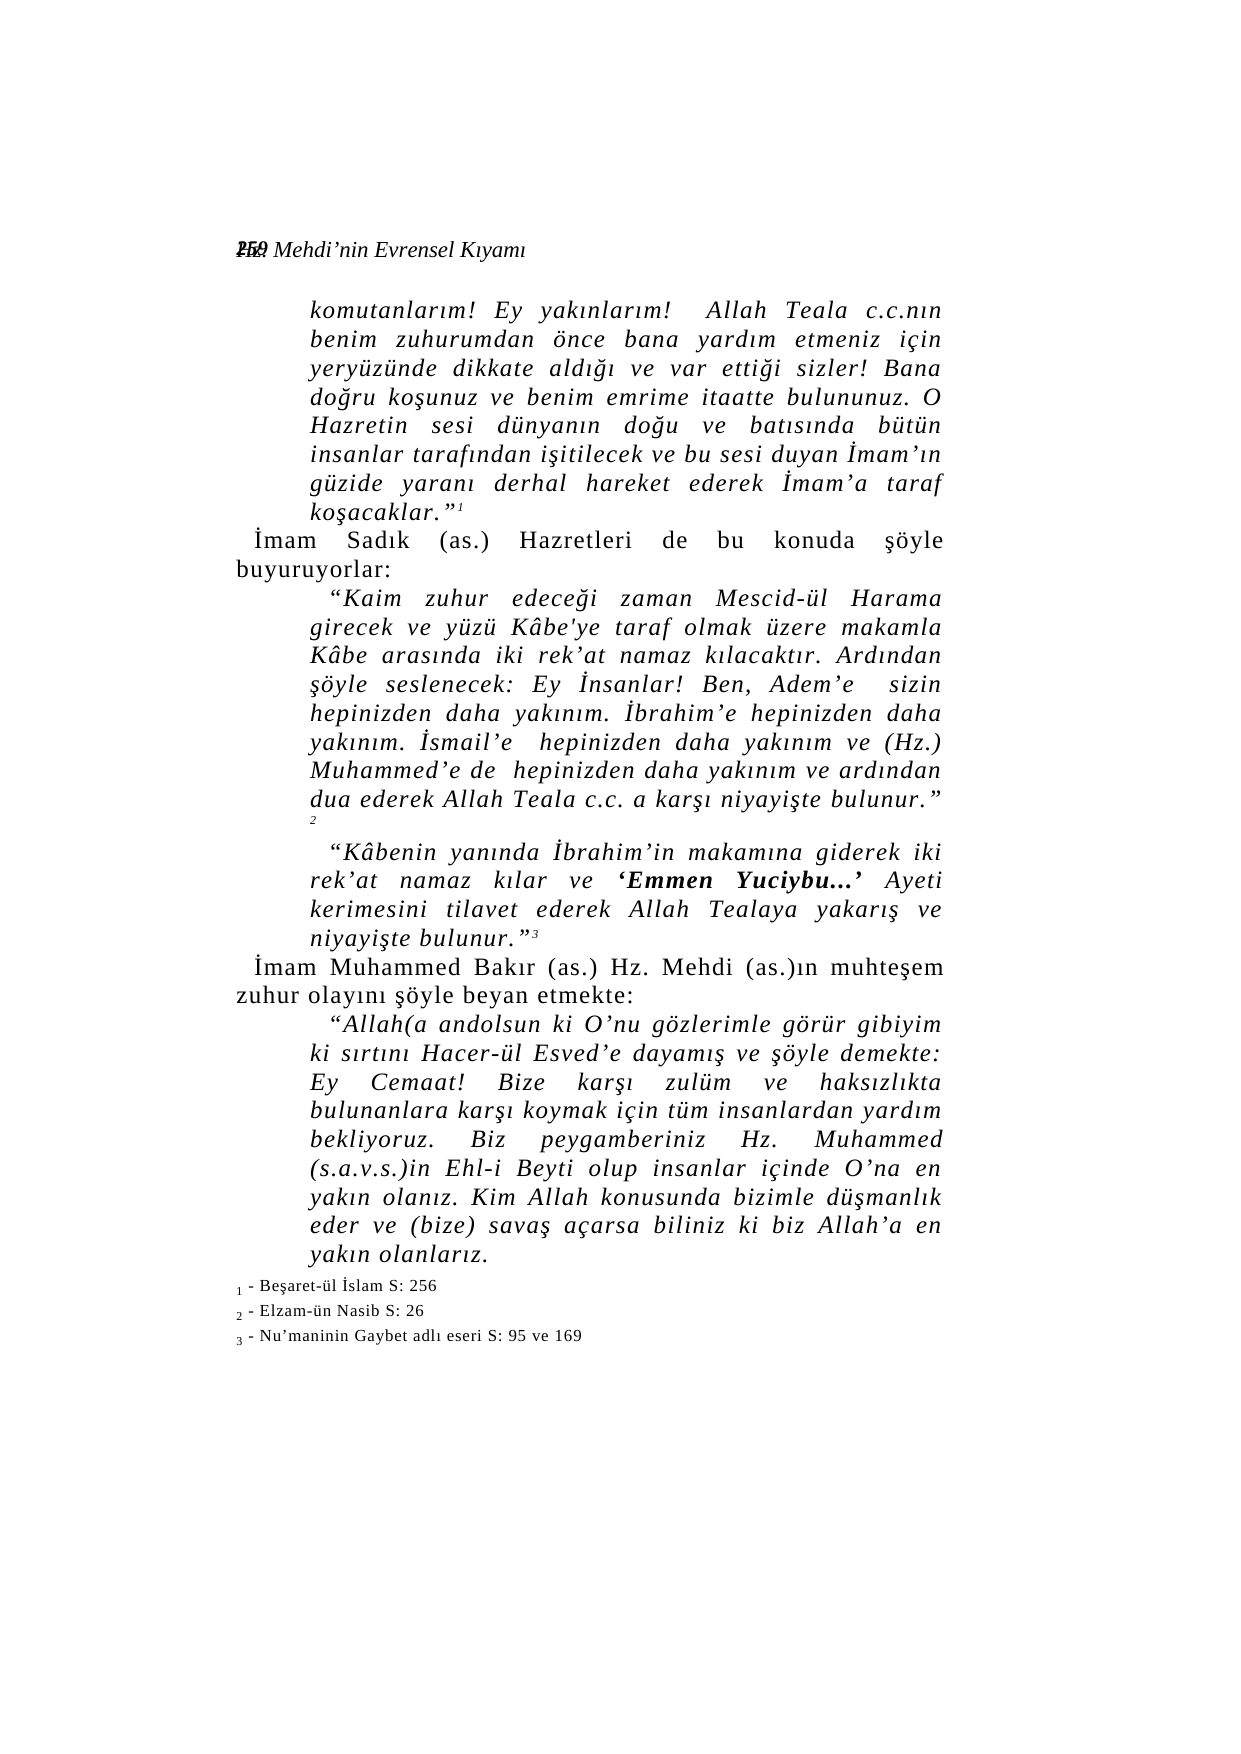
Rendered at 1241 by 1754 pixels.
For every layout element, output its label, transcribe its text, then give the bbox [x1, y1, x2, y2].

text “Allah(a andolsun ki O’nu gözlerimle görür gibiyim ki sırtını Hacer-ül Esved’e dayamış ve şöyle demekte: Ey Cemaat! Bize karşı zulüm ve haksızlıkta bulunanlara karşı koymak için tüm insanlardan yardım bekliyoruz. Biz peygamberiniz Hz. Muhammed (s.a.v.s.)in Ehl-i Beyti olup insanlar içinde O’na en yakın olanız. Kim Allah konusunda bizimle düşmanlık eder ve (bize) savaş açarsa biliniz ki biz Allah’a en yakın olanlarız. [310, 1009, 945, 1268]
text İmam Sadık (as.) Hazretleri de bu konuda şöyle buyuruyorlar: [236, 525, 945, 583]
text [310, 295, 945, 525]
text “Kaim zuhur edeceği zaman Mescid-ül Harama girecek ve yüzü Kâbe'ye taraf olmak üzere makamla Kâbe arasında iki rek’at namaz kılacaktır. Ardından şöyle seslenecek: Ey İnsanlar! Ben, Adem’e sizin hepinizden daha yakınım. İbrahim’e hepinizden daha yakınım. İsmail’e hepinizden daha yakınım ve (Hz.) Muhammed’e de hepinizden daha yakınım ve ardından dua ederek Allah Teala c.c. a karşı niyayişte bulunur.” [310, 583, 945, 837]
text İmam Muhammed Bakır (as.) Hz. Mehdi (as.)ın muhteşem zuhur olayını şöyle beyan etmekte: [236, 952, 945, 1009]
text “Kâbenin yanında İbrahim’in makamına giderek iki rek’at namaz kılar ve ‘Emmen Yuciybu...’ Ayeti kerimesini tilavet ederek Allah Tealaya yakarış ve niyayişte bulunur.” [310, 837, 945, 952]
